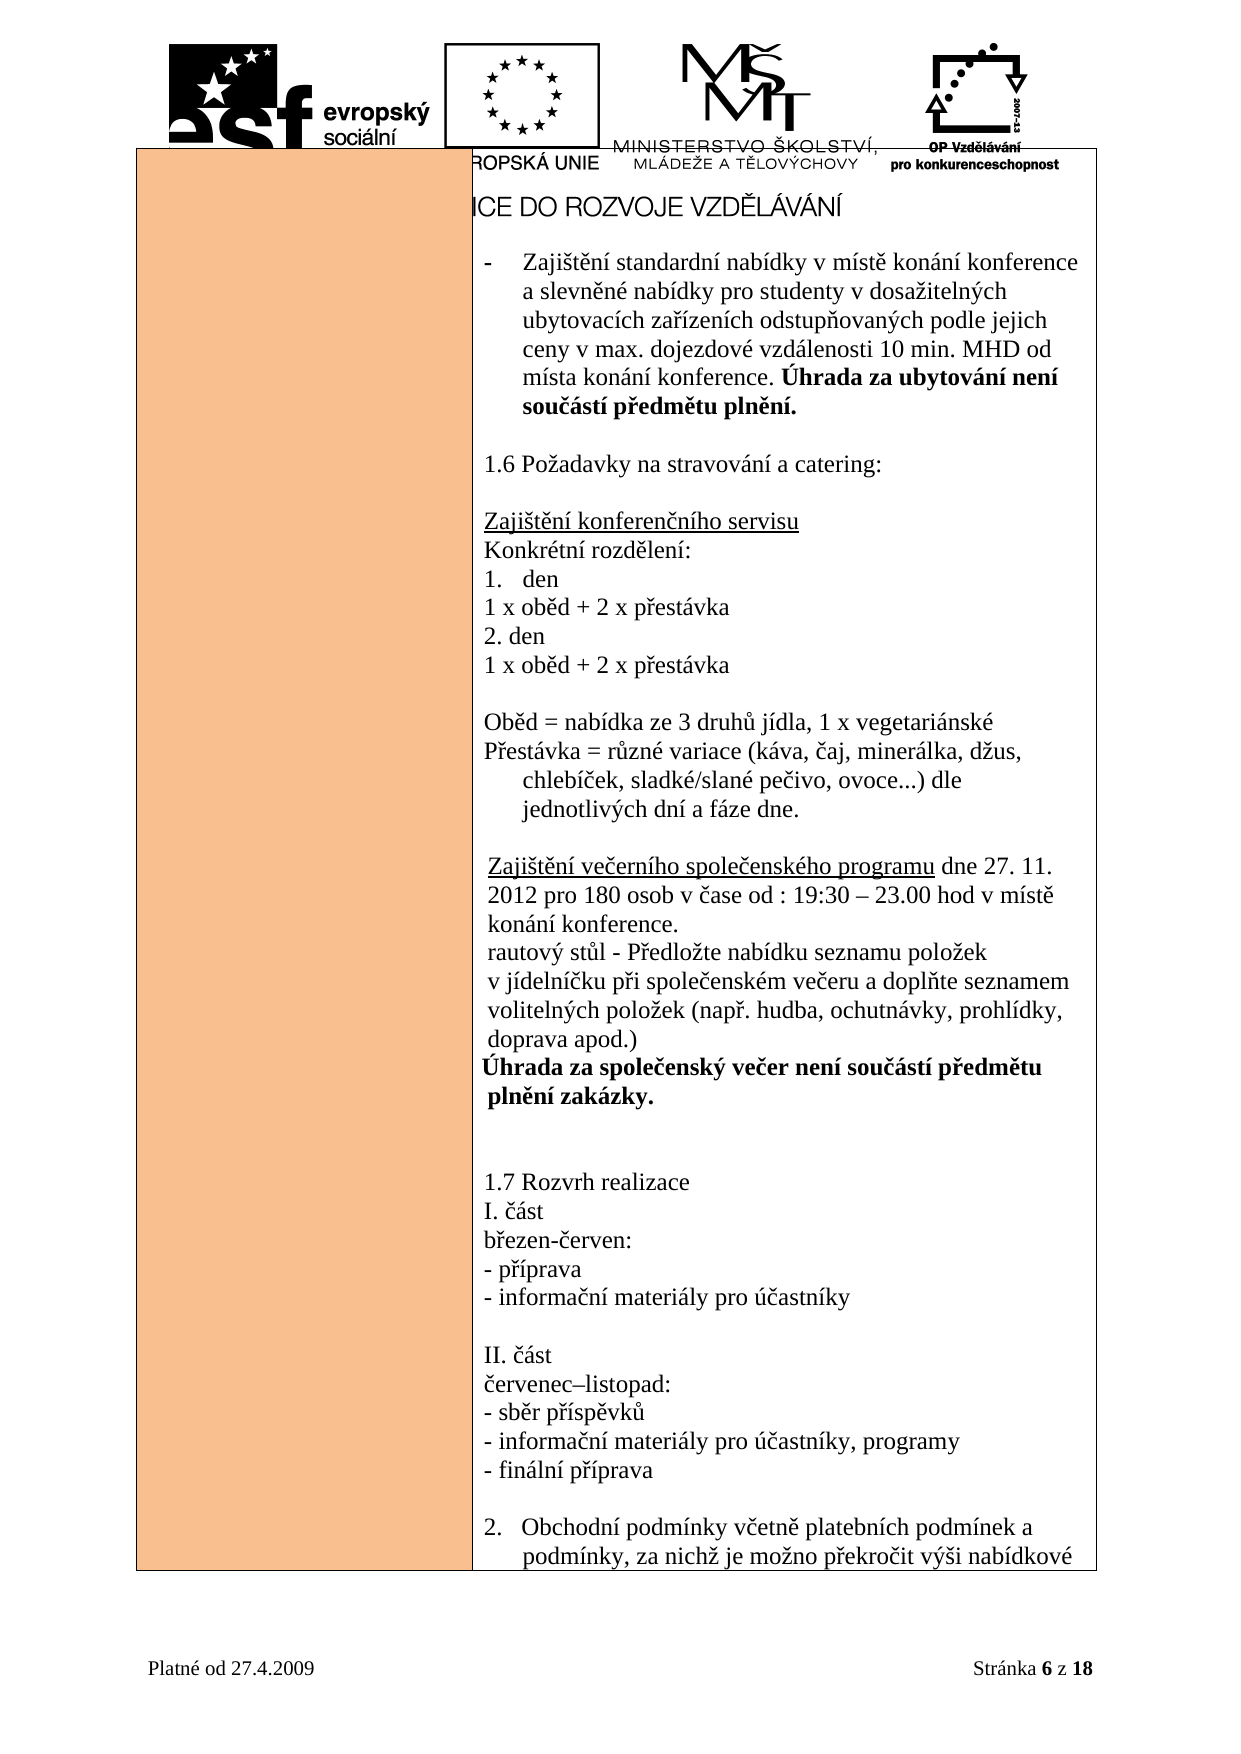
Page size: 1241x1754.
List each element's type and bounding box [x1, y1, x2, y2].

picture [121, 3, 1119, 248]
table_cell [137, 149, 472, 1570]
table_cell [473, 149, 1096, 1570]
